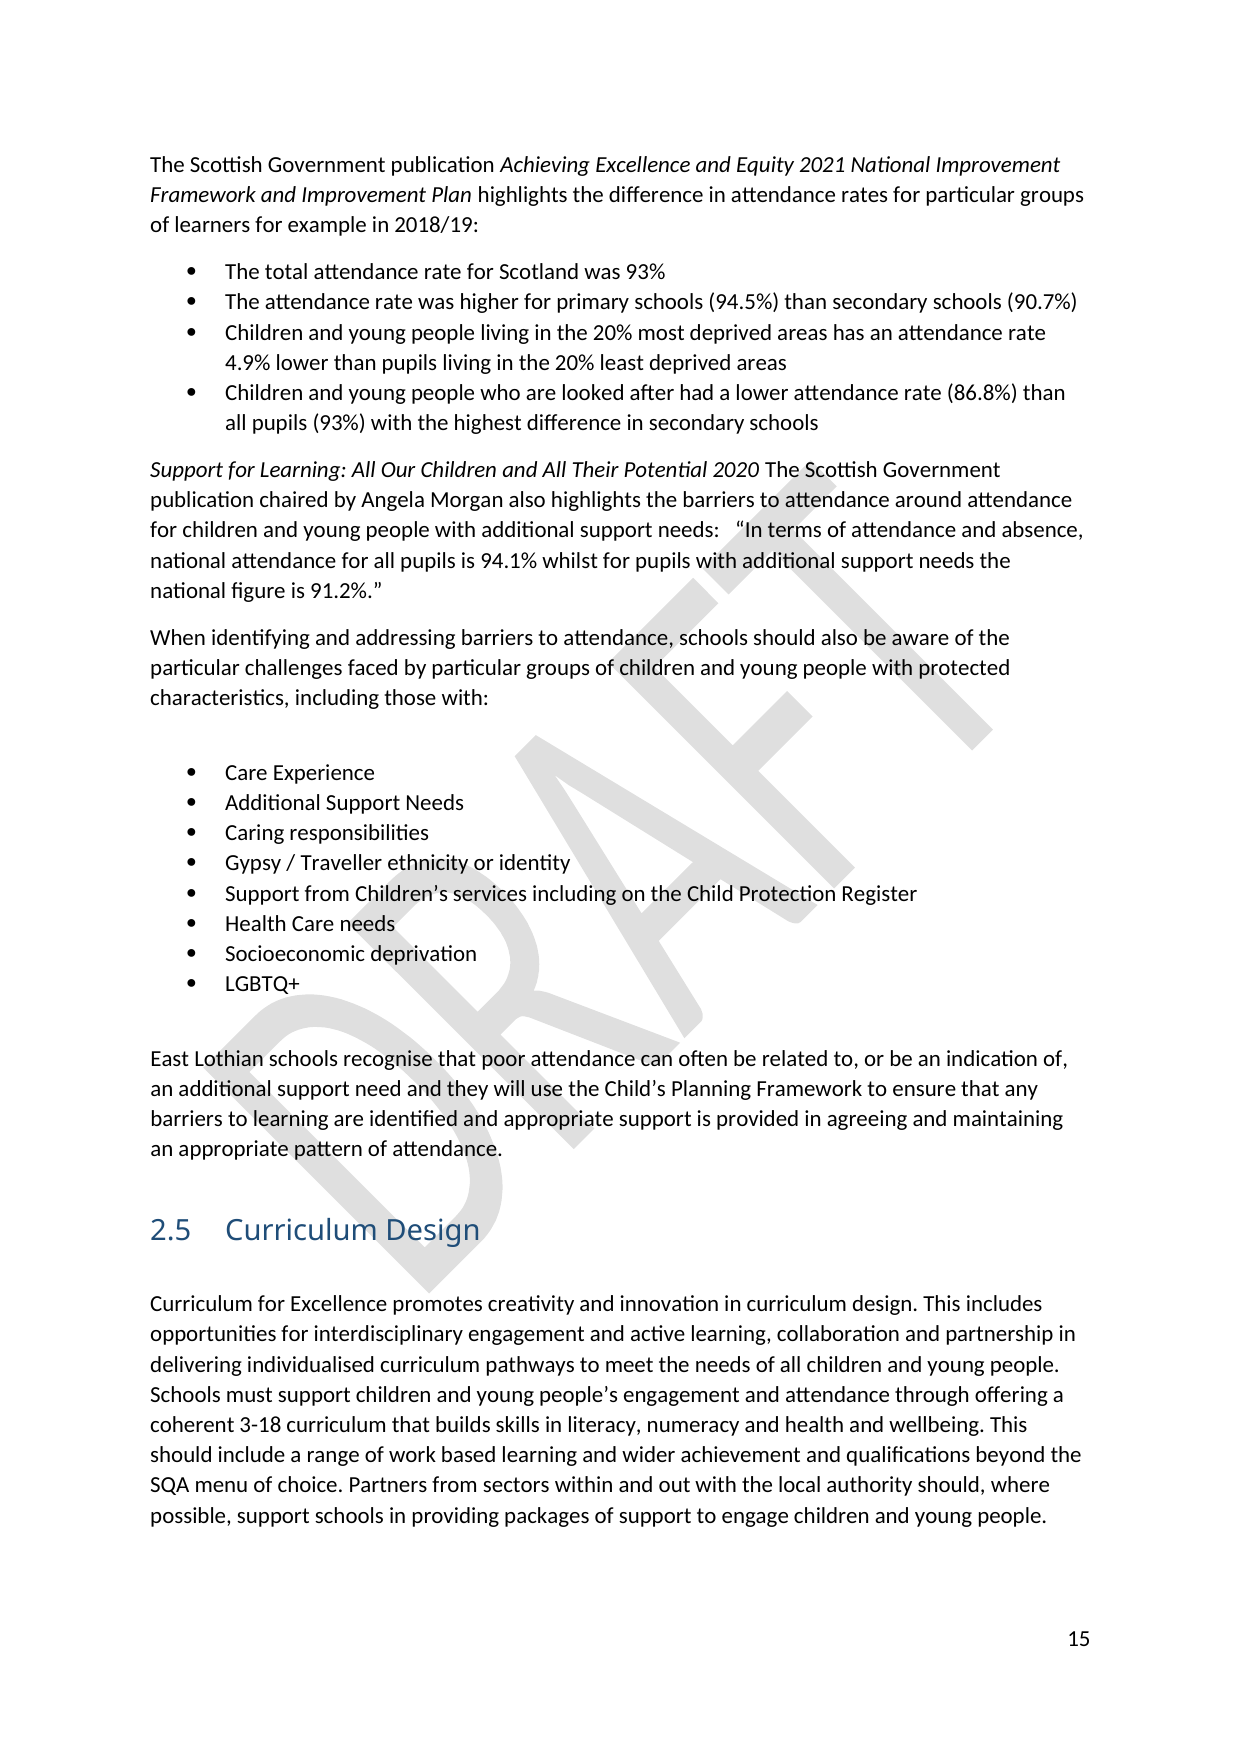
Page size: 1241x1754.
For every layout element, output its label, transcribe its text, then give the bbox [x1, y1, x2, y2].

text East Lothian schools recognise that poor attendance can often be related to, or be an indication of, an additional support need and they will use the Child’s Planning Framework to ensure that any barriers to learning are identified and appropriate support is provided in agreeing and maintaining an appropriate pattern of attendance. [150, 1044, 1090, 1163]
subtitle 2.5 Curriculum Design [150, 1209, 1090, 1249]
list Children and young people who are looked after had a lower attendance rate (86.8%) than all pupils (93%) with the highest difference in secondary schools [187, 378, 1090, 436]
text Curriculum for Excellence promotes creativity and innovation in curriculum design. This includes opportunities for interdisciplinary engagement and active learning, collaboration and partnership in delivering individualised curriculum pathways to meet the needs of all children and young people. Schools must support children and young people’s engagement and attendance through offering a coherent 3-18 curriculum that builds skills in literacy, numeracy and health and wellbeing. This should include a range of work based learning and wider achievement and qualifications beyond the SQA menu of choice. Partners from sectors within and out with the local authority should, where possible, support schools in providing packages of support to engage children and young people. [150, 1289, 1090, 1529]
text When identifying and addressing barriers to attendance, schools should also be aware of the particular challenges faced by particular groups of children and young people with protected characteristics, including those with: [150, 623, 1090, 711]
text Support for Learning: All Our Children and All Their Potential 2020 The Scottish Government publication chaired by Angela Morgan also highlights the barriers to attendance around attendance for children and young people with additional support needs: “In terms of attendance and absence, national attendance for all pupils is 94.1% whilst for pupils with additional support needs the national figure is 91.2%.” [150, 455, 1090, 604]
list Support from Children’s services including on the Child Protection Register [187, 879, 1090, 907]
list The total attendance rate for Scotland was 93% [187, 257, 1090, 285]
list Care Experience [187, 758, 1090, 786]
list The attendance rate was higher for primary schools (94.5%) than secondary schools (90.7%) [187, 287, 1090, 316]
list Children and young people living in the 20% most deprived areas has an attendance rate 4.9% lower than pupils living in the 20% least deprived areas [187, 318, 1090, 376]
list LGBTQ+ [187, 969, 1090, 997]
list Caring responsibilities [187, 818, 1090, 846]
text The Scottish Government publication Achieving Excellence and Equity 2021 National Improvement Framework and Improvement Plan highlights the difference in attendance rates for particular groups of learners for example in 2018/19: [150, 150, 1090, 238]
list Socioeconomic deprivation [187, 939, 1090, 967]
list Additional Support Needs [187, 788, 1090, 816]
list Health Care needs [187, 909, 1090, 937]
list Gypsy / Traveller ethnicity or identity [187, 848, 1090, 877]
